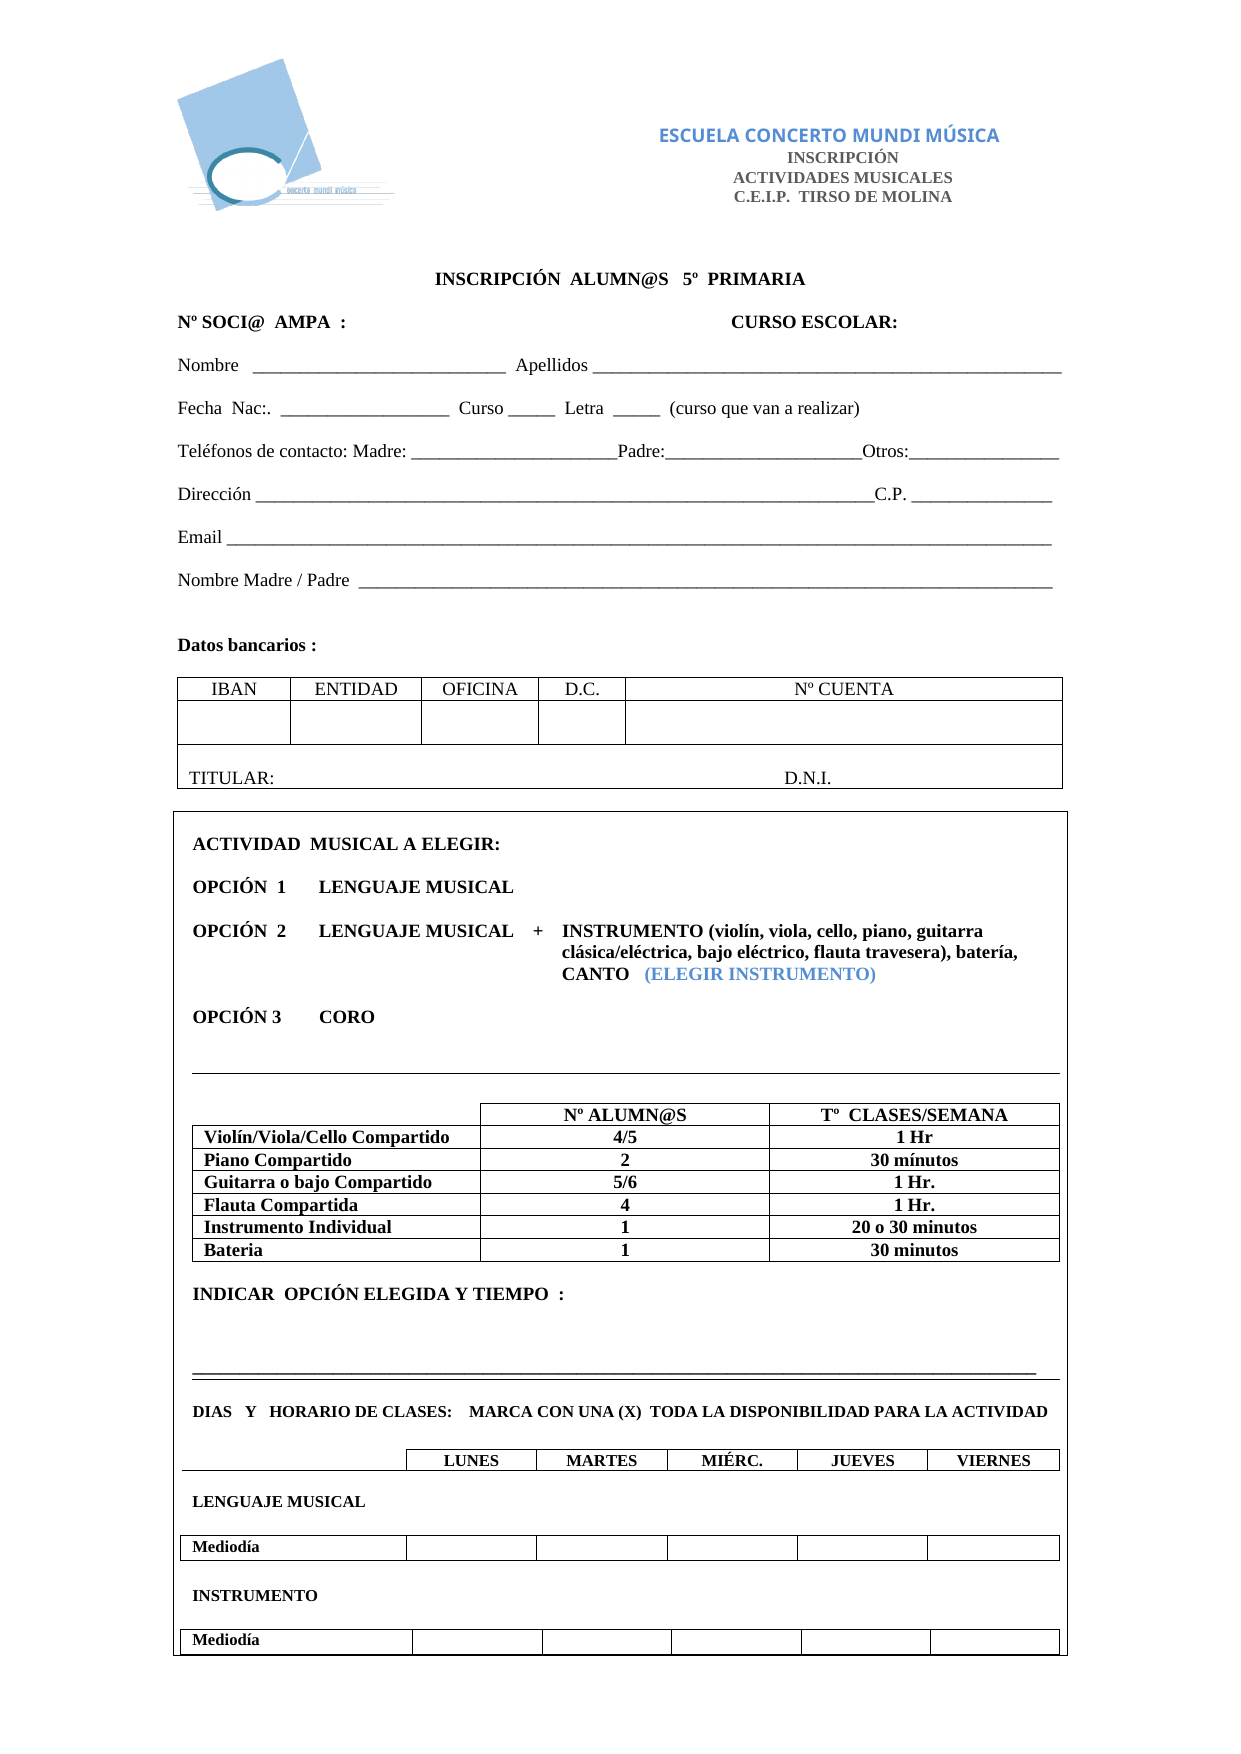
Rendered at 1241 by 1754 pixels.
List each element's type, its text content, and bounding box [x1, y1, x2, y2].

table_cell [626, 701, 1062, 744]
text Nombre ___________________________ Apellidos __________________________________________________ [177, 354, 1063, 375]
table_cell [539, 701, 625, 744]
text Fecha Nac:. __________________ Curso _____ Letra _____ (curso que van a realizar) [177, 397, 1063, 418]
table_cell [422, 701, 538, 744]
table_cell [178, 701, 290, 744]
table_header Nº CUENTA [626, 678, 1062, 700]
table_header ENTIDAD [291, 678, 421, 700]
table_header D.C. [539, 678, 625, 700]
text Dirección __________________________________________________________________C.P. _______________ [177, 483, 1063, 505]
picture [177, 59, 395, 211]
text INSCRIPCIÓN ALUMN@S 5º PRIMARIA [177, 267, 1063, 289]
text Teléfonos de contacto: Madre: ______________________Padre:_____________________Otros:________________ [177, 440, 1063, 462]
table_header OFICINA [422, 678, 538, 700]
text Nombre Madre / Padre __________________________________________________________________________ [177, 569, 1063, 591]
text Nº SOCI@ AMPA : CURSO ESCOLAR: [177, 311, 1063, 332]
table_header IBAN [178, 678, 290, 700]
text Datos bancarios : [177, 634, 1063, 656]
table_cell TITULAR: D.N.I. [178, 745, 1062, 788]
text Email ________________________________________________________________________________________ [177, 526, 1063, 548]
table_cell [291, 701, 421, 744]
